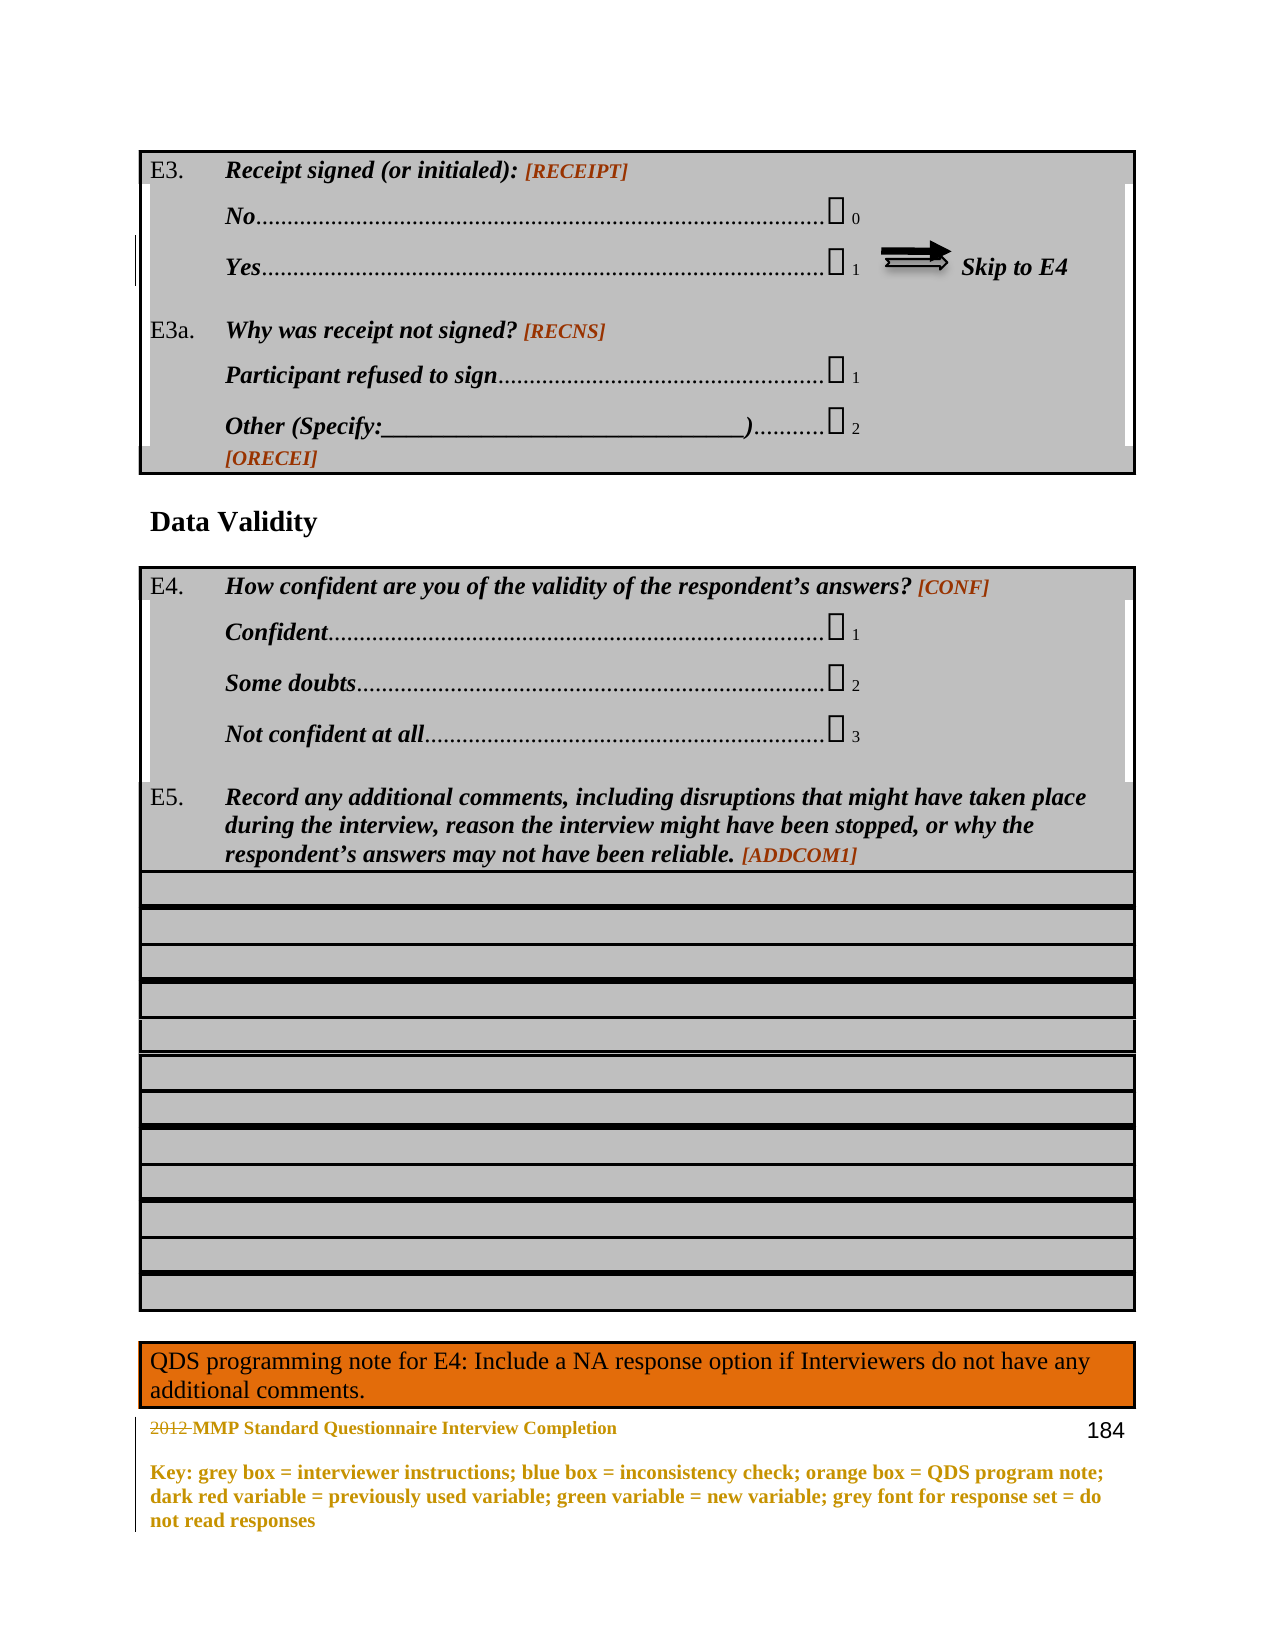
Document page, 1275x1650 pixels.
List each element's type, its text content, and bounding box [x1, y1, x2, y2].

text Yes  1 Skip to E4 [150, 235, 1125, 286]
text Participant refused to sign  1 [150, 343, 1125, 394]
subtitle Data Validity [150, 504, 1125, 537]
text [150, 394, 1125, 440]
text E3a. Why was receipt not signed? [RECNS] [150, 315, 1125, 343]
text E4. How confident are you of the validity of the respondent’s answers? [CONF] [142, 569, 1133, 600]
text Not confident at all  3 [150, 702, 1125, 753]
text Confident  1 [150, 600, 1125, 651]
text QDS programming note for E4: Include a NA response option if Interviewers do not have any additional comments. [142, 1344, 1133, 1406]
text E5. Record any additional comments, including disruptions that might have taken place during the interview, reason the interview might have been stopped, or why the respondent’s answers may not have been reliable. [ADDCOM1] [142, 777, 1133, 870]
text E3. Receipt signed (or initialed): [RECEIPT] [142, 153, 1133, 184]
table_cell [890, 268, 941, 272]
text No  0 [150, 184, 1125, 235]
text Some doubts  2 [150, 651, 1125, 702]
text [ORECEI] [142, 440, 1133, 472]
